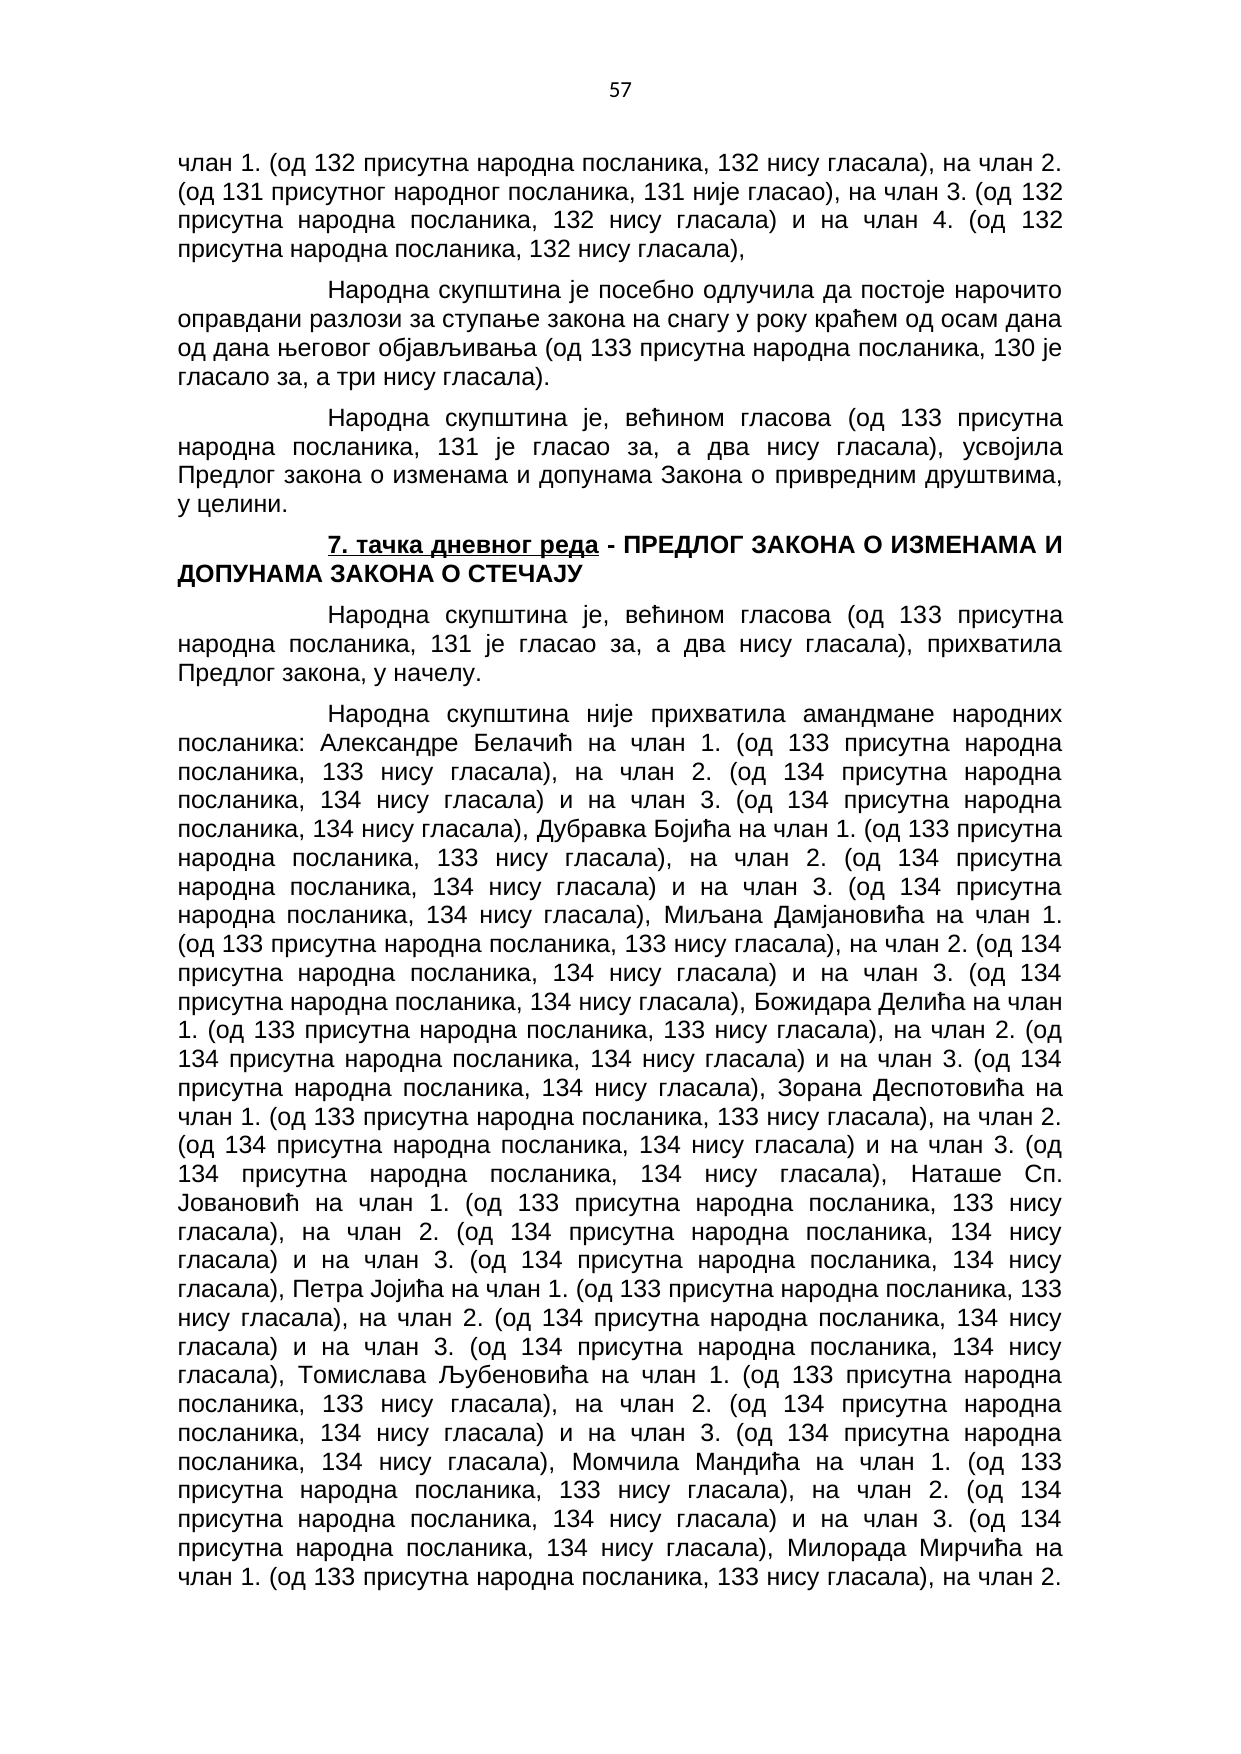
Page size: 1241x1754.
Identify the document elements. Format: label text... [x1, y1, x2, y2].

text 7. тачка дневног реда - ПРЕДЛОГ ЗАКОНА О ИЗМЕНАМА И ДОПУНАМА ЗАКОНА О СТЕЧАЈУ [177, 530, 1063, 588]
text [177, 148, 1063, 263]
text Народна скупштина је, већином гласова (од 133 присутна народна посланика, 131 је гласао за, а два нису гласала), прихватила Предлог закона, у начелу. [177, 600, 1063, 686]
text Народна скупштина је посебно одлучила да постоје нарочито оправдани разлози за ступање закона на снагу у року краћем од осам дана од дана његовог објављивања (од 133 присутна народна посланика, 130 је гласало за, а три нису гласала). [177, 275, 1063, 390]
text Народна скупштина је, већином гласова (од 133 присутна народна посланика, 131 је гласао за, а два нису гласала), усвојила Предлог закона о изменама и допунама Закона о привредним друштвима, у целини. [177, 403, 1063, 518]
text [177, 699, 1063, 1590]
